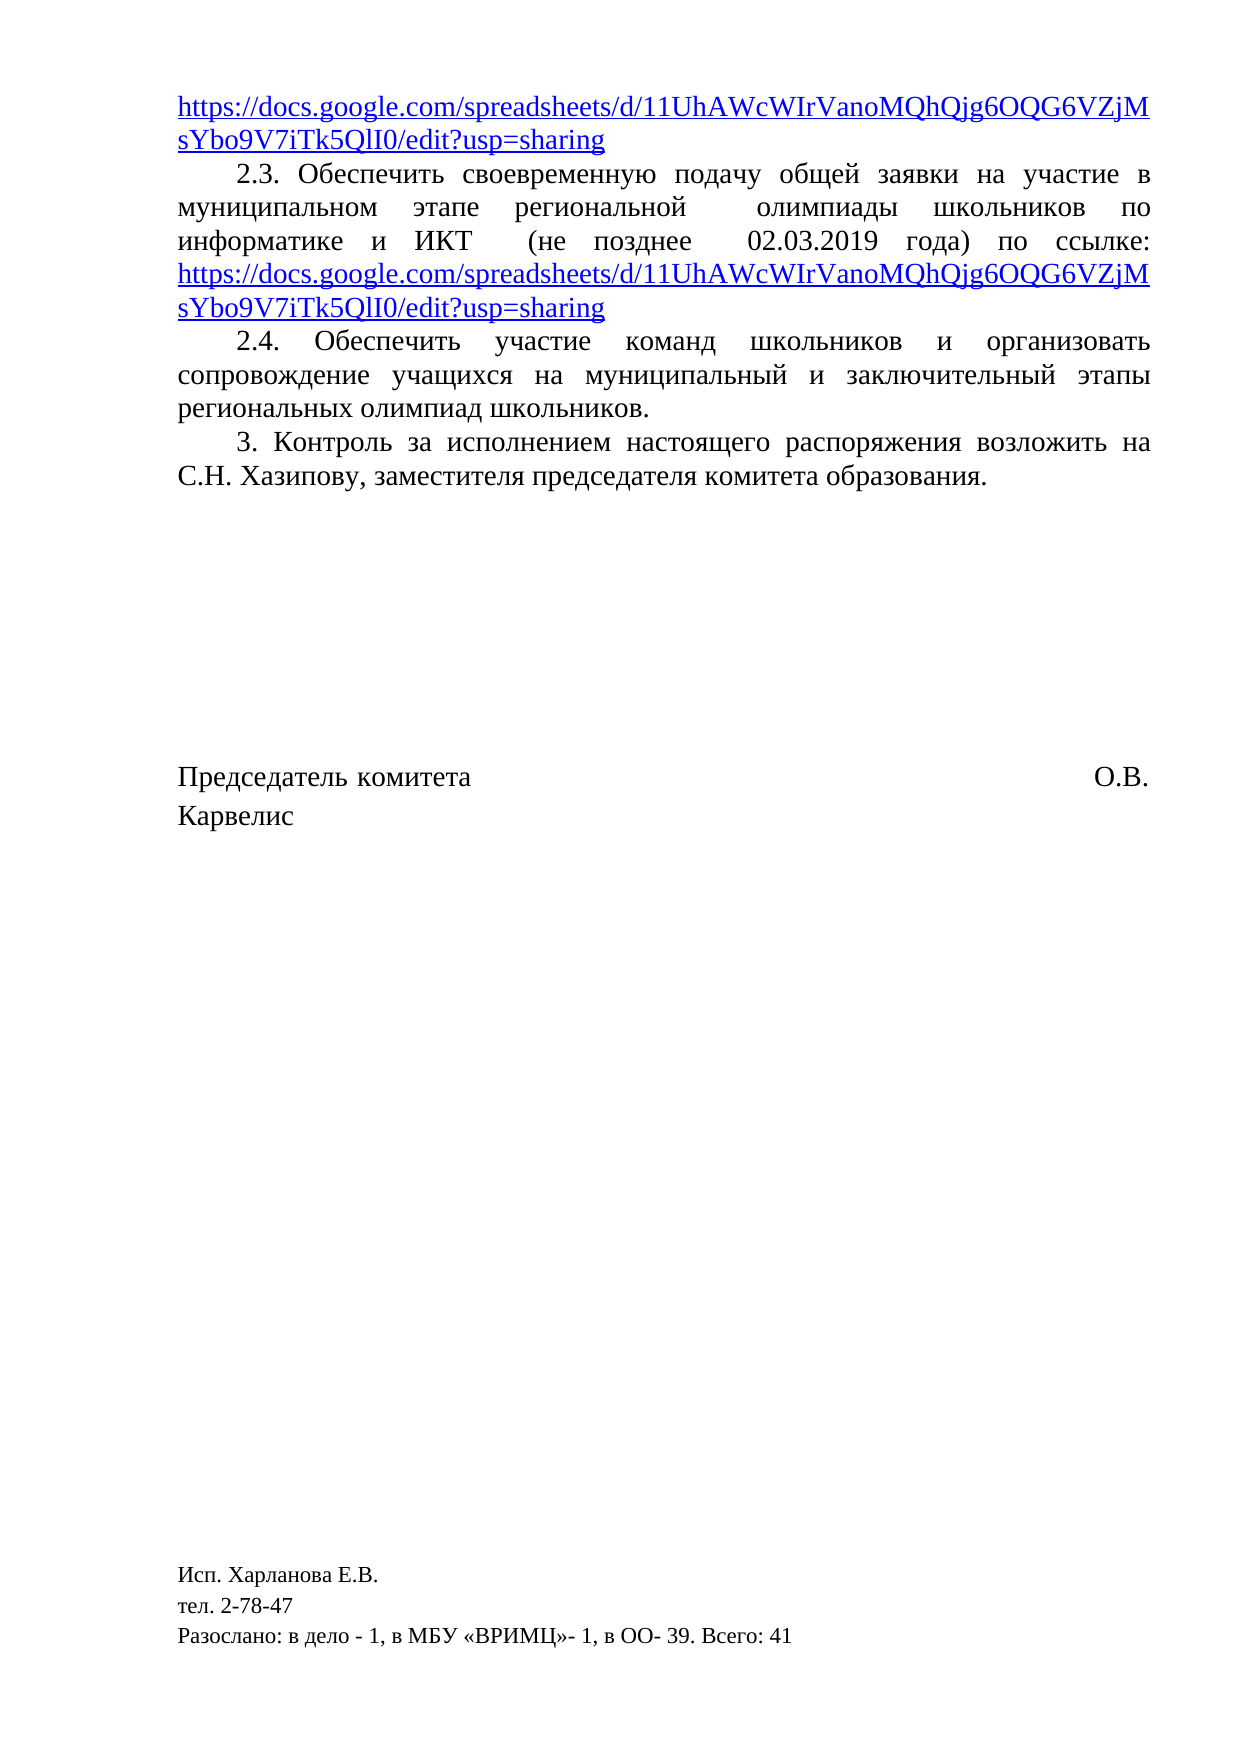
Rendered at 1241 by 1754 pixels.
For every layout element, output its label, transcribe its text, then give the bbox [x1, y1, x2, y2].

text Разослано: в дело - 1, в МБУ «ВРИМЦ»- 1, в ОО- 39. Всего: 41 [177, 1622, 1152, 1648]
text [177, 89, 1152, 156]
text 2.4. Обеспечить участие команд школьников и организовать сопровождение учащихся на муниципальный и заключительный этапы региональных олимпиад школьников. [177, 323, 1152, 424]
text Исп. Харланова Е.В. [177, 1562, 1152, 1588]
text Председатель комитета О.В. Карвелис [177, 759, 1152, 832]
text 2.3. Обеспечить своевременную подачу общей заявки на участие в муниципальном этапе региональной олимпиады школьников по информатике и ИКТ (не позднее 02.03.2019 года) по ссылке: https://docs.google.com/spreadsheets/d/11UhAWcWIrVanoMQhQjg6OQG6VZjMsYbo9V7iTk5QlI0/edit?usp=sharing [177, 156, 1152, 323]
text 3. Контроль за исполнением настоящего распоряжения возложить на С.Н. Хазипову, заместителя председателя комитета образования. [177, 424, 1152, 491]
text тел. 2-78-47 [177, 1592, 1152, 1618]
